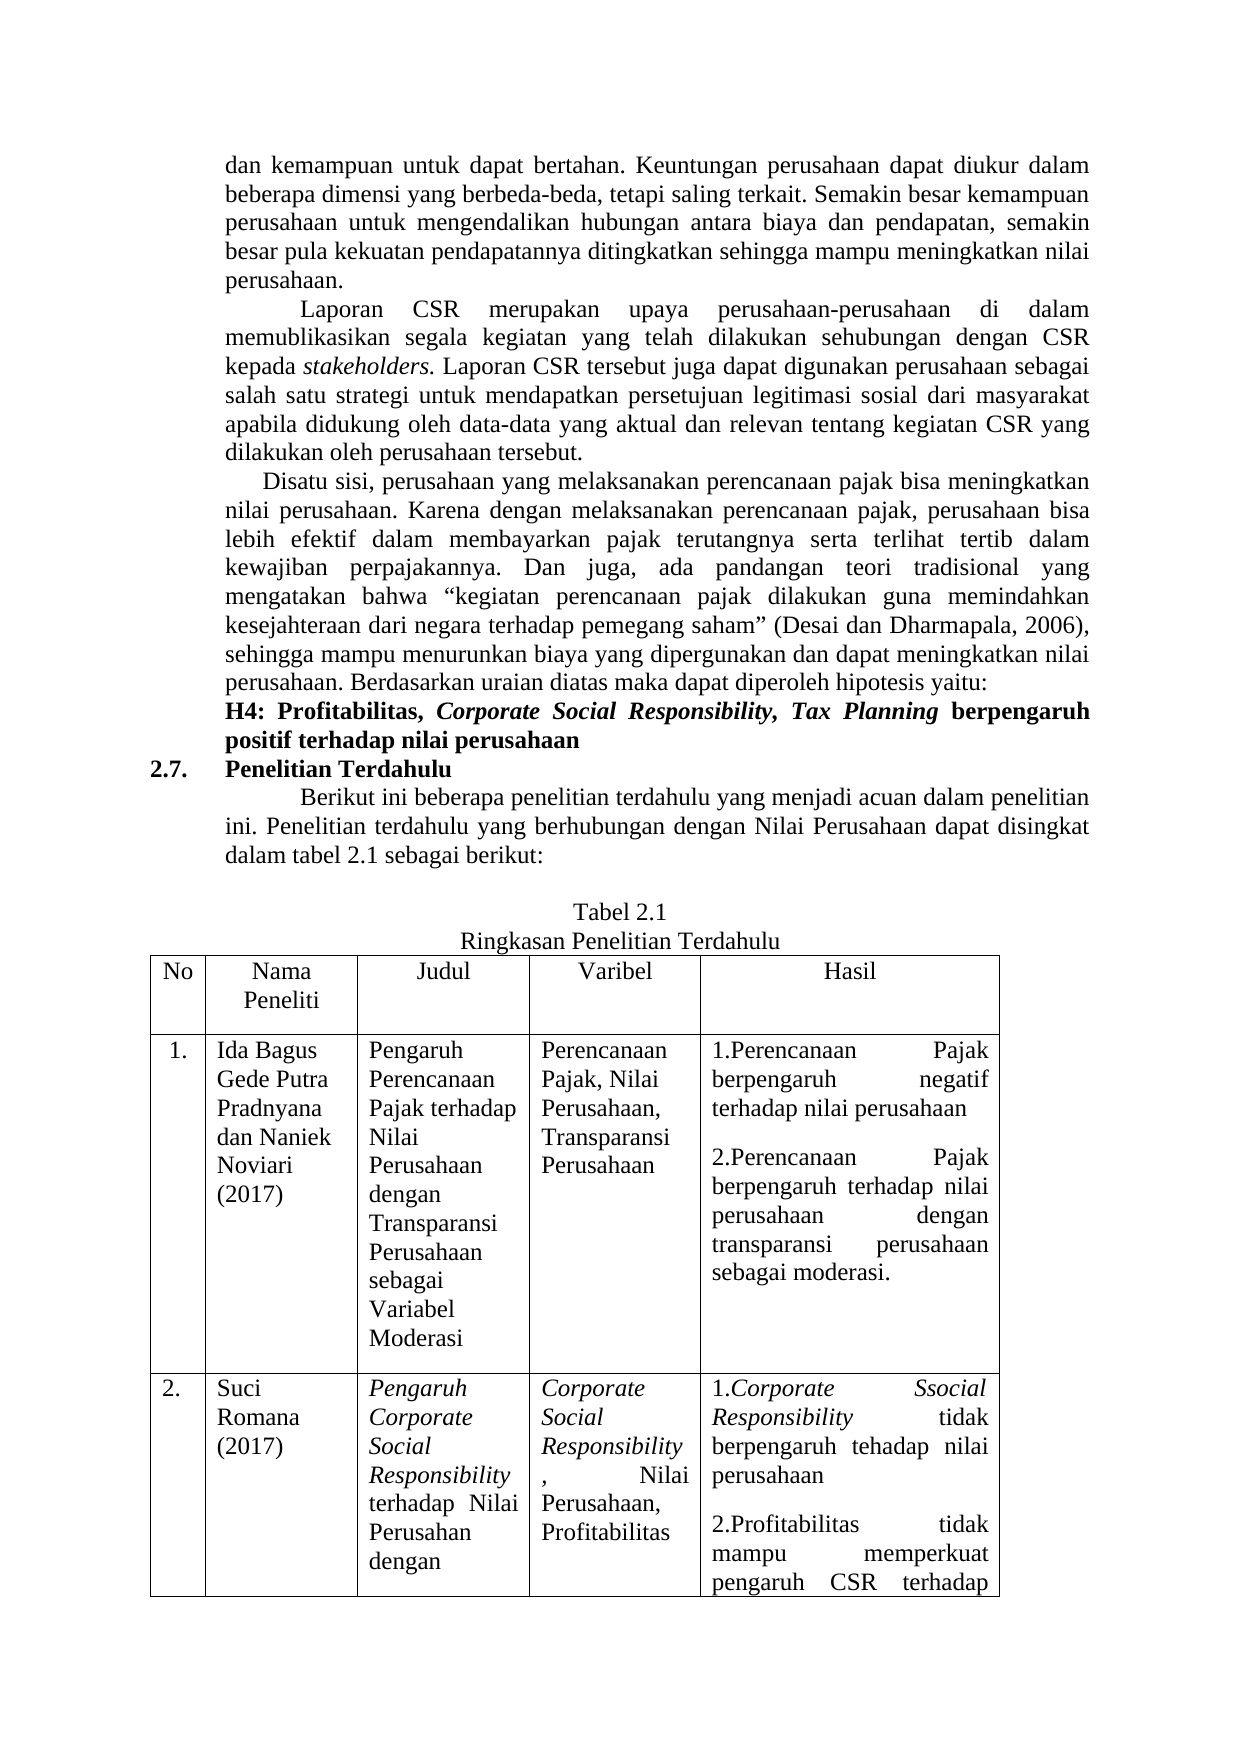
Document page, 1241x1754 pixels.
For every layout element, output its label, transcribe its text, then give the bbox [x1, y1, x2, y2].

text Berikut ini beberapa penelitian terdahulu yang menjadi acuan dalam penelitian ini. Penelitian terdahulu yang berhubungan dengan Nilai Perusahaan dapat disingkat dalam tabel 2.1 sebagai berikut: [225, 782, 1090, 869]
text H4: Profitabilitas, Corporate Social Responsibility, Tax Planning berpengaruh positif terhadap nilai perusahaan [225, 696, 1090, 754]
table_header No [151, 956, 205, 1034]
text Ringkasan Penelitian Terdahulu [150, 926, 1090, 955]
table_header Hasil [701, 956, 999, 1034]
table_cell Ida Bagus Gede Putra Pradnyana dan Naniek Noviari (2017) [206, 1035, 357, 1372]
text Disatu sisi, perusahaan yang melaksanakan perencanaan pajak bisa meningkatkan nilai perusahaan. Karena dengan melaksanakan perencanaan pajak, perusahaan bisa lebih efektif dalam membayarkan pajak terutangnya serta terlihat tertib dalam kewajiban perpajakannya. Dan juga, ada pandangan teori tradisional yang mengatakan bahwa “kegiatan perencanaan pajak dilakukan guna memindahkan kesejahteraan dari negara terhadap pemegang saham” (Desai dan Dharmapala, 2006), sehingga mampu menurunkan biaya yang dipergunakan dan dapat meningkatkan nilai perusahaan. Berdasarkan uraian diatas maka dapat diperoleh hipotesis yaitu: [225, 466, 1090, 696]
text Tabel 2.1 [150, 897, 1090, 926]
table_cell Suci Romana (2017) [206, 1374, 357, 1596]
table_cell 1. [151, 1035, 205, 1372]
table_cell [530, 1374, 700, 1596]
table_header Nama Peneliti [206, 956, 357, 1034]
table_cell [358, 1374, 529, 1596]
table_header Varibel [530, 956, 700, 1034]
table_cell 2. [151, 1374, 205, 1596]
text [225, 150, 1090, 294]
table_cell Perencanaan Pajak, Nilai Perusahaan, Transparansi Perusahaan [530, 1035, 700, 1372]
text Laporan CSR merupakan upaya perusahaan-perusahaan di dalam memublikasikan segala kegiatan yang telah dilakukan sehubungan dengan CSR kepada stakeholders. Laporan CSR tersebut juga dapat digunakan perusahaan sebagai salah satu strategi untuk mendapatkan persetujuan legitimasi sosial dari masyarakat apabila didukung oleh data-data yang aktual dan relevan tentang kegiatan CSR yang dilakukan oleh perusahaan tersebut. [225, 294, 1090, 466]
table_cell Pengaruh Perencanaan Pajak terhadap Nilai Perusahaan dengan Transparansi Perusahaan sebagai Variabel Moderasi [358, 1035, 529, 1372]
table_cell 1.Perencanaan Pajak berpengaruh negatif terhadap nilai perusahaan 2.Perencanaan Pajak berpengaruh terhadap nilai perusahaan dengan transparansi perusahaan sebagai moderasi. [701, 1035, 999, 1372]
text 2.7. Penelitian Terdahulu [150, 754, 1090, 782]
table_header Judul [358, 956, 529, 1034]
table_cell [701, 1374, 999, 1596]
